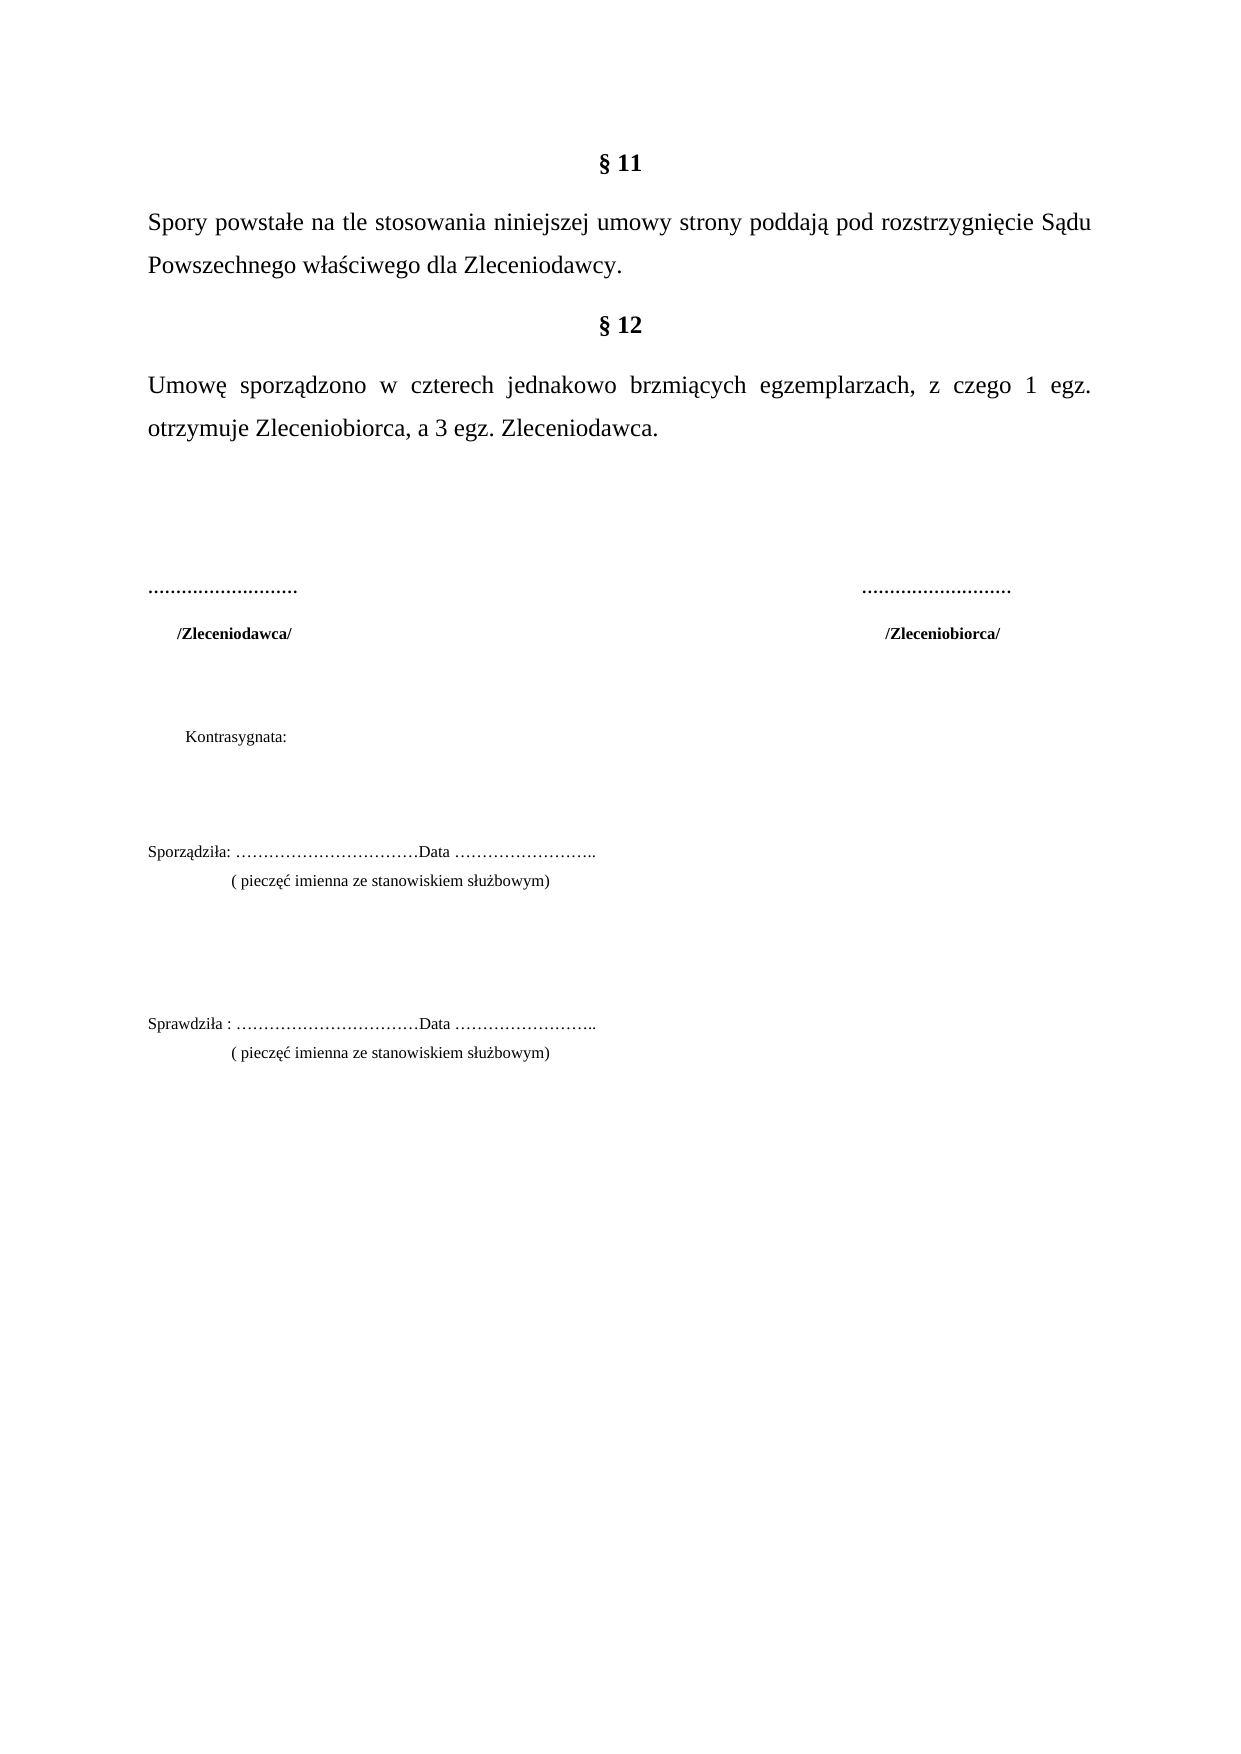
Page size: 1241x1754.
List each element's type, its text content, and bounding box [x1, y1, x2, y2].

subtitle Sporządziła: ……………………………Data …………………….. ( pieczęć imienna ze stanowiskiem służbowym) [148, 842, 1093, 889]
subtitle Kontrasygnata: [185, 727, 1093, 746]
subtitle Sprawdziła : ……………………………Data …………………….. ( pieczęć imienna ze stanowiskiem służbowym) [148, 1014, 1093, 1062]
text § 11 [148, 148, 1093, 176]
text § 12 [148, 310, 1093, 339]
text /Zleceniodawca/ /Zleceniobiorca/ [148, 624, 1093, 643]
text Umowę sporządzono w czterech jednakowo brzmiących egzemplarzach, z czego 1 egz. otrzymuje Zleceniobiorca, a 3 egz. Zleceniodawca. [148, 370, 1093, 442]
text ……………………… ……………………… [148, 578, 1093, 597]
text Spory powstałe na tle stosowania niniejszej umowy strony poddają pod rozstrzygnięcie Sądu Powszechnego właściwego dla Zleceniodawcy. [148, 207, 1093, 279]
